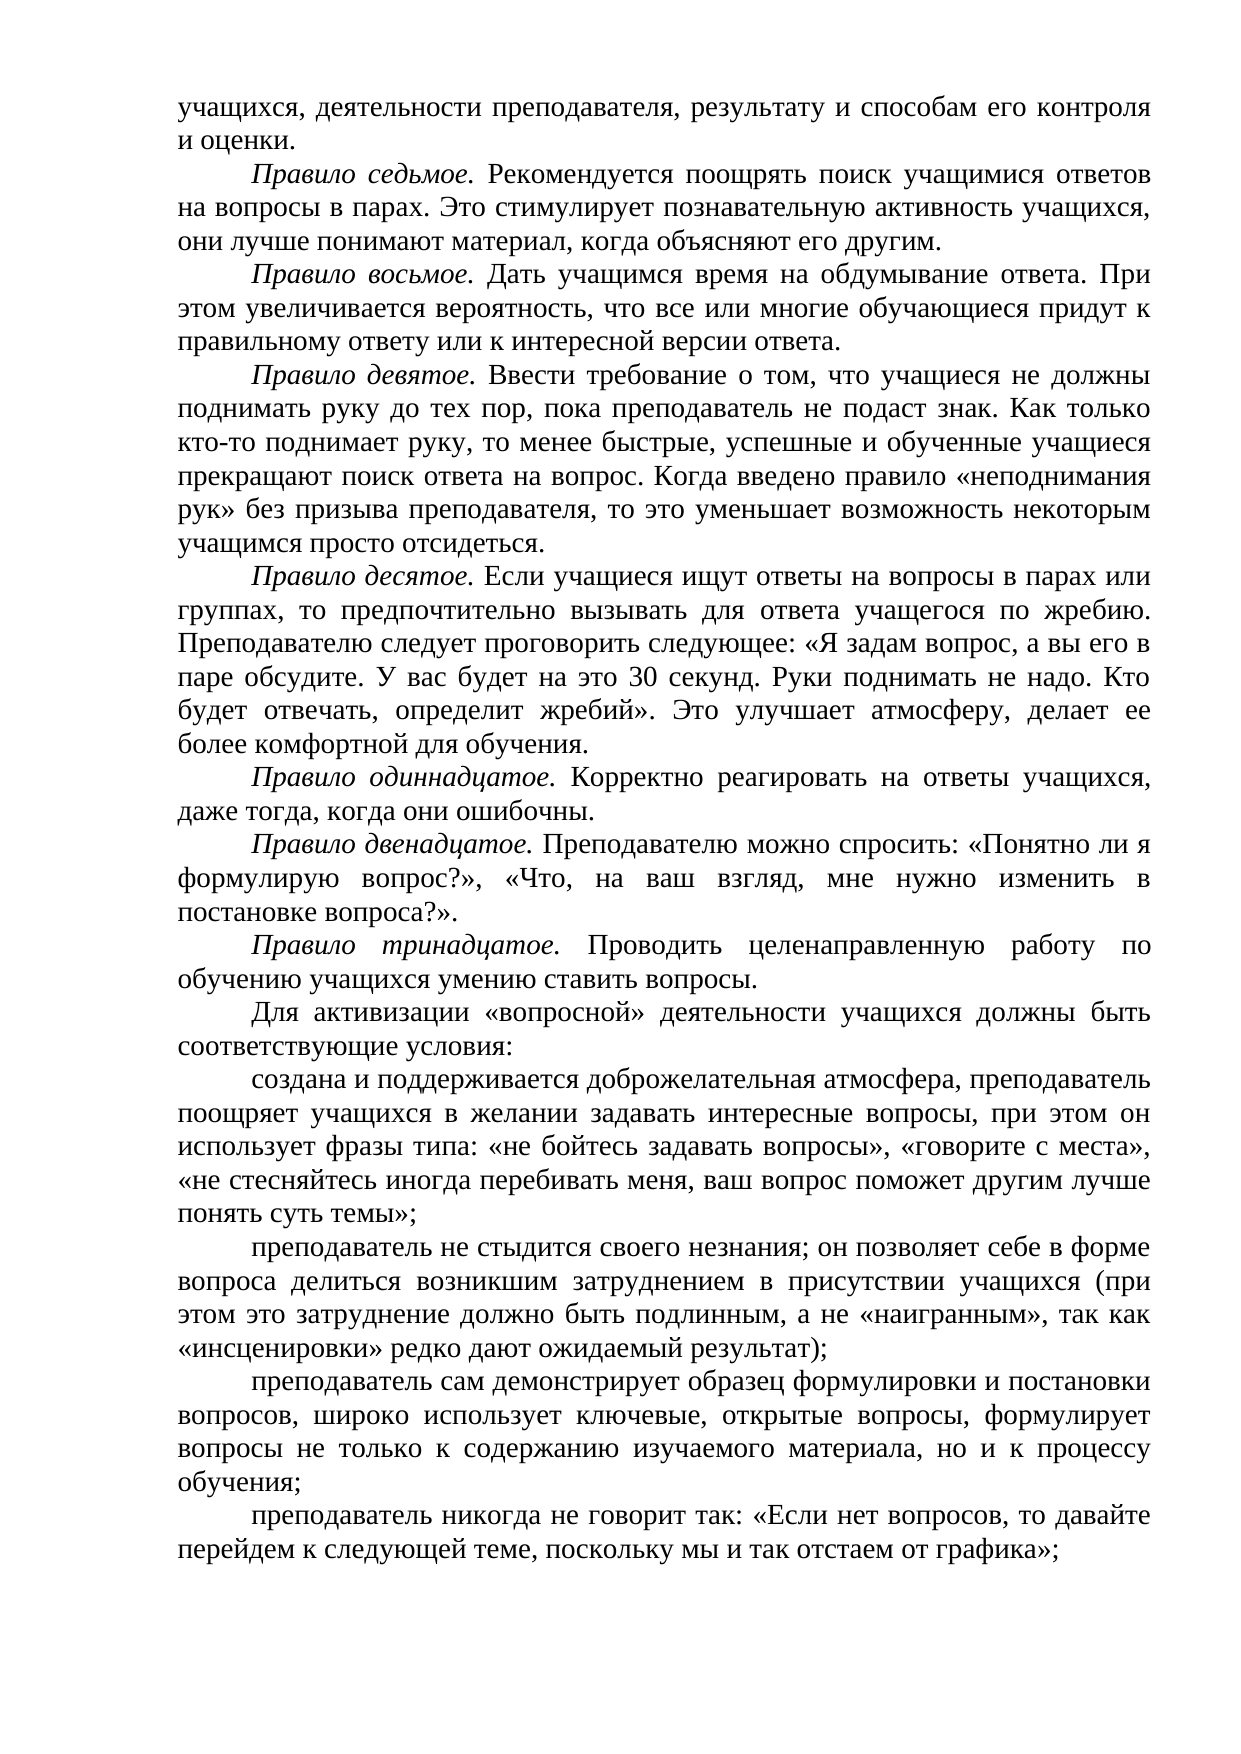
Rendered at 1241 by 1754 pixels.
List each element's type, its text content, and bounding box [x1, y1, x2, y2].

text Правило одиннадцатое. Корректно реагировать на ответы учащихся, даже тогда, когда они ошибочны. [177, 759, 1152, 827]
text Правило десятое. Если учащиеся ищут ответы на вопросы в парах или группах, то предпочтительно вызывать для ответа учащегося по жребию. Преподавателю следует проговорить следующее: «Я задам вопрос, а вы его в паре обсудите. У вас будет на это 30 секунд. Руки поднимать не надо. Кто будет отвечать, определит жребий». Это улучшает атмосферу, делает ее более комфортной для обучения. [177, 558, 1152, 759]
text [177, 89, 1152, 156]
text преподаватель никогда не говорит так: «Если нет вопросов, то давайте перейдем к следующей теме, поскольку мы и так отстаем от графика»; [177, 1497, 1152, 1564]
text создана и поддерживается доброжелательная атмосфера, преподаватель поощряет учащихся в желании задавать интересные вопросы, при этом он использует фразы типа: «не бойтесь задавать вопросы», «говорите с места», «не стесняйтесь иногда перебивать меня, ваш вопрос поможет другим лучше понять суть темы»; [177, 1061, 1152, 1229]
text Правило восьмое. Дать учащимся время на обдумывание ответа. При этом увеличивается вероятность, что все или многие обучающиеся придут к правильному ответу или к интересной версии ответа. [177, 256, 1152, 357]
text Правило тринадцатое. Проводить целенаправленную работу по обучению учащихся умению ставить вопросы. [177, 927, 1152, 994]
text Правило двенадцатое. Преподавателю можно спросить: «Понятно ли я формулирую вопрос?», «Что, на ваш взгляд, мне нужно изменить в постановке вопроса?». [177, 827, 1152, 927]
text преподаватель не стыдится своего незнания; он позволяет себе в форме вопроса делиться возникшим затруднением в присутствии учащихся (при этом это затруднение должно быть подлинным, а не «наигранным», так как «инсценировки» редко дают ожидаемый результат); [177, 1229, 1152, 1363]
text Правило девятое. Ввести требование о том, что учащиеся не должны поднимать руку до тех пор, пока преподаватель не подаст знак. Как только кто-то поднимает руку, то менее быстрые, успешные и обученные учащиеся прекращают поиск ответа на вопрос. Когда введено правило «неподнимания рук» без призыва преподавателя, то это уменьшает возможность некоторым учащимся просто отсидеться. [177, 357, 1152, 558]
text преподаватель сам демонстрирует образец формулировки и постановки вопросов, широко использует ключевые, открытые вопросы, формулирует вопросы не только к содержанию изучаемого материала, но и к процессу обучения; [177, 1363, 1152, 1497]
text Для активизации «вопросной» деятельности учащихся должны быть соответствующие условия: [177, 994, 1152, 1061]
text Правило седьмое. Рекомендуется поощрять поиск учащимися ответов на вопросы в парах. Это стимулирует познавательную активность учащихся, они лучше понимают материал, когда объясняют его другим. [177, 156, 1152, 256]
